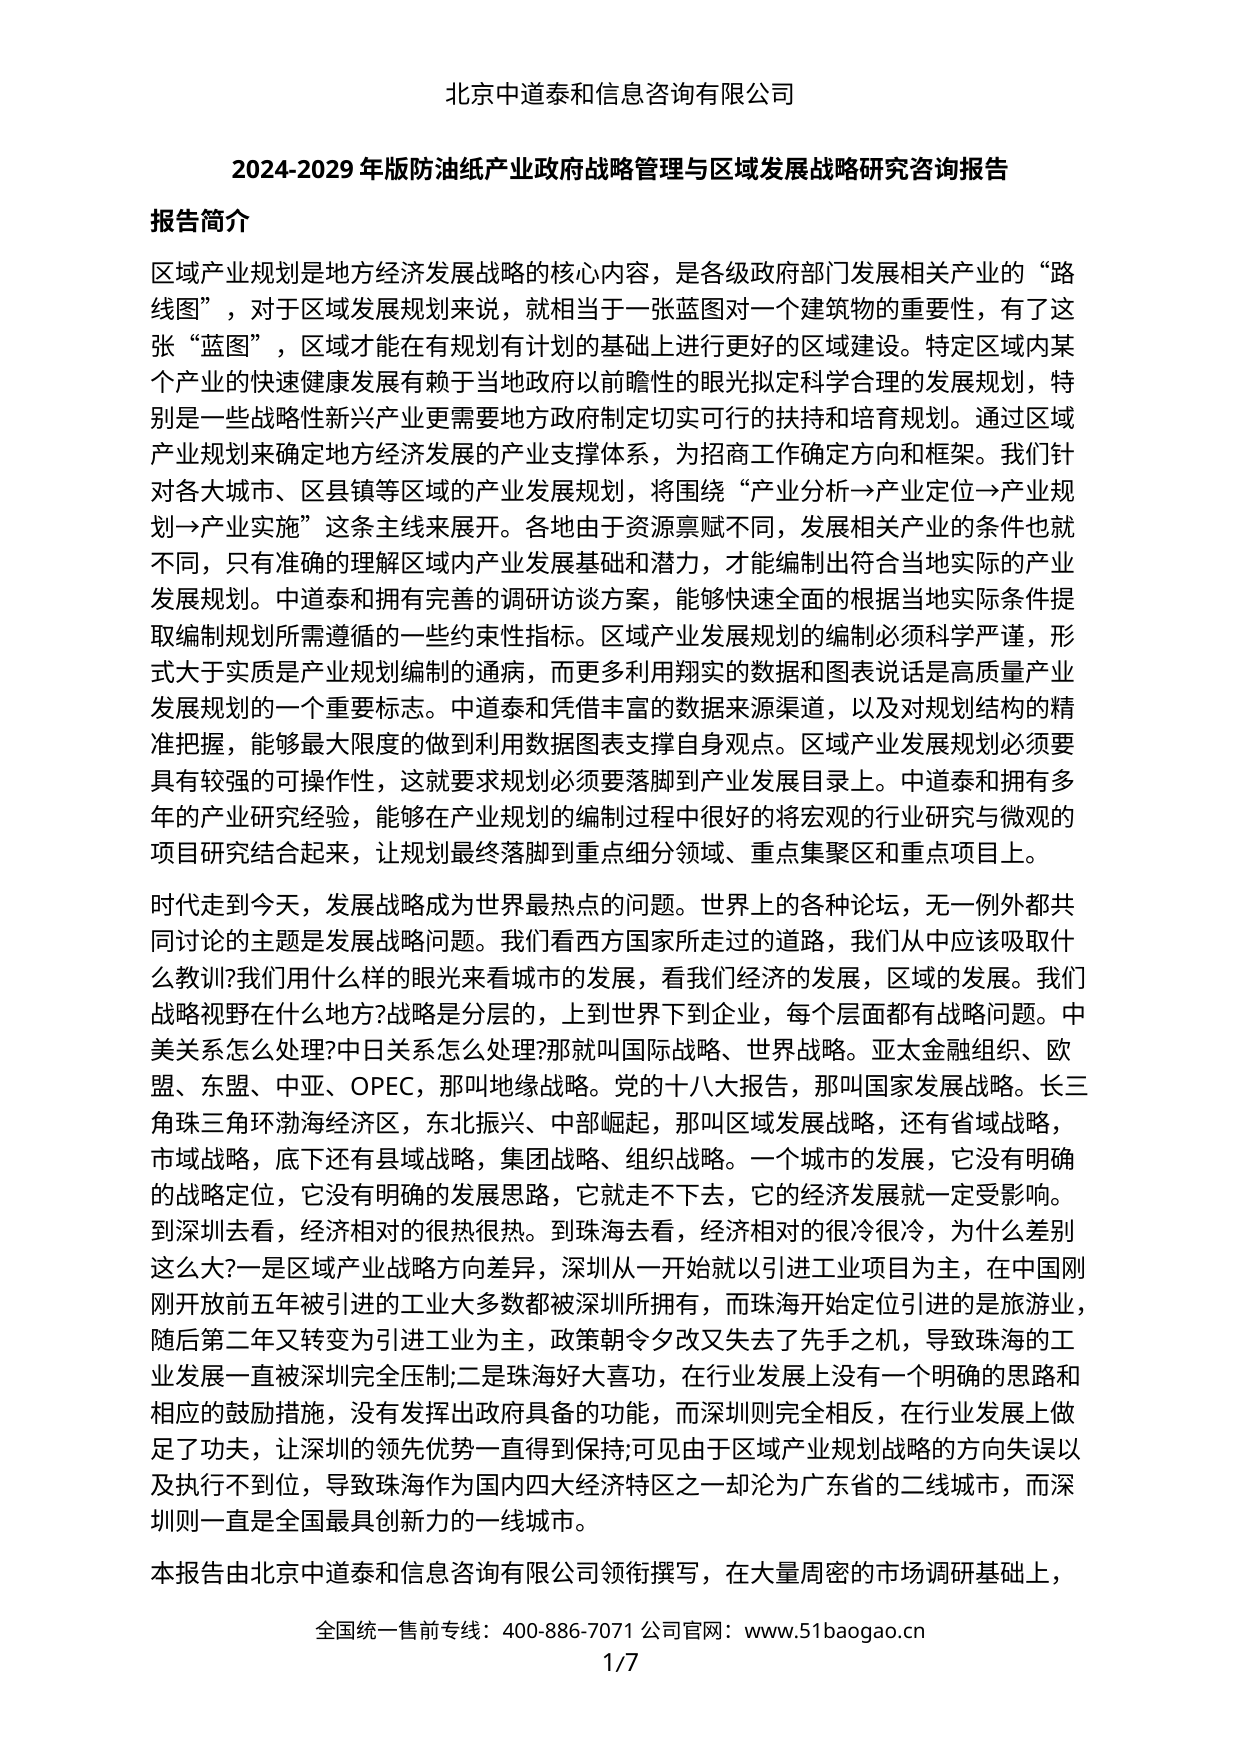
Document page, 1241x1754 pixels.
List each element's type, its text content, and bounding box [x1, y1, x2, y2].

text 报告简介 [150, 202, 1090, 238]
text 时代走到今天，发展战略成为世界最热点的问题。世界上的各种论坛，无一例外都共同讨论的主题是发展战略问题。我们看西方国家所走过的道路，我们从中应该吸取什么教训?我们用什么样的眼光来看城市的发展，看我们经济的发展，区域的发展。我们战略视野在什么地方?战略是分层的，上到世界下到企业，每个层面都有战略问题。中美关系怎么处理?中日关系怎么处理?那就叫国际战略、世界战略。亚太金融组织、欧盟、东盟、中亚、OPEC，那叫地缘战略。党的十八大报告，那叫国家发展战略。长三角珠三角环渤海经济区，东北振兴、中部崛起，那叫区域发展战略，还有省域战略，市域战略，底下还有县域战略，集团战略、组织战略。一个城市的发展，它没有明确的战略定位，它没有明确的发展思路，它就走不下去，它的经济发展就一定受影响。到深圳去看，经济相对的很热很热。到珠海去看，经济相对的很冷很冷，为什么差别这么大?一是区域产业战略方向差异，深圳从一开始就以引进工业项目为主，在中国刚刚开放前五年被引进的工业大多数都被深圳所拥有，而珠海开始定位引进的是旅游业，随后第二年又转变为引进工业为主，政策朝令夕改又失去了先手之机，导致珠海的工业发展一直被深圳完全压制;二是珠海好大喜功，在行业发展上没有一个明确的思路和相应的鼓励措施，没有发挥出政府具备的功能，而深圳则完全相反，在行业发展上做足了功夫，让深圳的领先优势一直得到保持;可见由于区域产业规划战略的方向失误以及执行不到位，导致珠海作为国内四大经济特区之一却沦为广东省的二线城市，而深圳则一直是全国最具创新力的一线城市。 [150, 886, 1090, 1538]
text 2024-2029年版防油纸产业政府战略管理与区域发展战略研究咨询报告 [150, 150, 1090, 186]
text 区域产业规划是地方经济发展战略的核心内容，是各级政府部门发展相关产业的“路线图”，对于区域发展规划来说，就相当于一张蓝图对一个建筑物的重要性，有了这张“蓝图”，区域才能在有规划有计划的基础上进行更好的区域建设。特定区域内某个产业的快速健康发展有赖于当地政府以前瞻性的眼光拟定科学合理的发展规划，特别是一些战略性新兴产业更需要地方政府制定切实可行的扶持和培育规划。通过区域产业规划来确定地方经济发展的产业支撑体系，为招商工作确定方向和框架。我们针对各大城市、区县镇等区域的产业发展规划，将围绕“产业分析→产业定位→产业规划→产业实施”这条主线来展开。各地由于资源禀赋不同，发展相关产业的条件也就不同，只有准确的理解区域内产业发展基础和潜力，才能编制出符合当地实际的产业发展规划。中道泰和拥有完善的调研访谈方案，能够快速全面的根据当地实际条件提取编制规划所需遵循的一些约束性指标。区域产业发展规划的编制必须科学严谨，形式大于实质是产业规划编制的通病，而更多利用翔实的数据和图表说话是高质量产业发展规划的一个重要标志。中道泰和凭借丰富的数据来源渠道，以及对规划结构的精准把握，能够最大限度的做到利用数据图表支撑自身观点。区域产业发展规划必须要具有较强的可操作性，这就要求规划必须要落脚到产业发展目录上。中道泰和拥有多年的产业研究经验，能够在产业规划的编制过程中很好的将宏观的行业研究与微观的项目研究结合起来，让规划最终落脚到重点细分领域、重点集聚区和重点项目上。 [150, 254, 1090, 870]
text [150, 1554, 1090, 1590]
